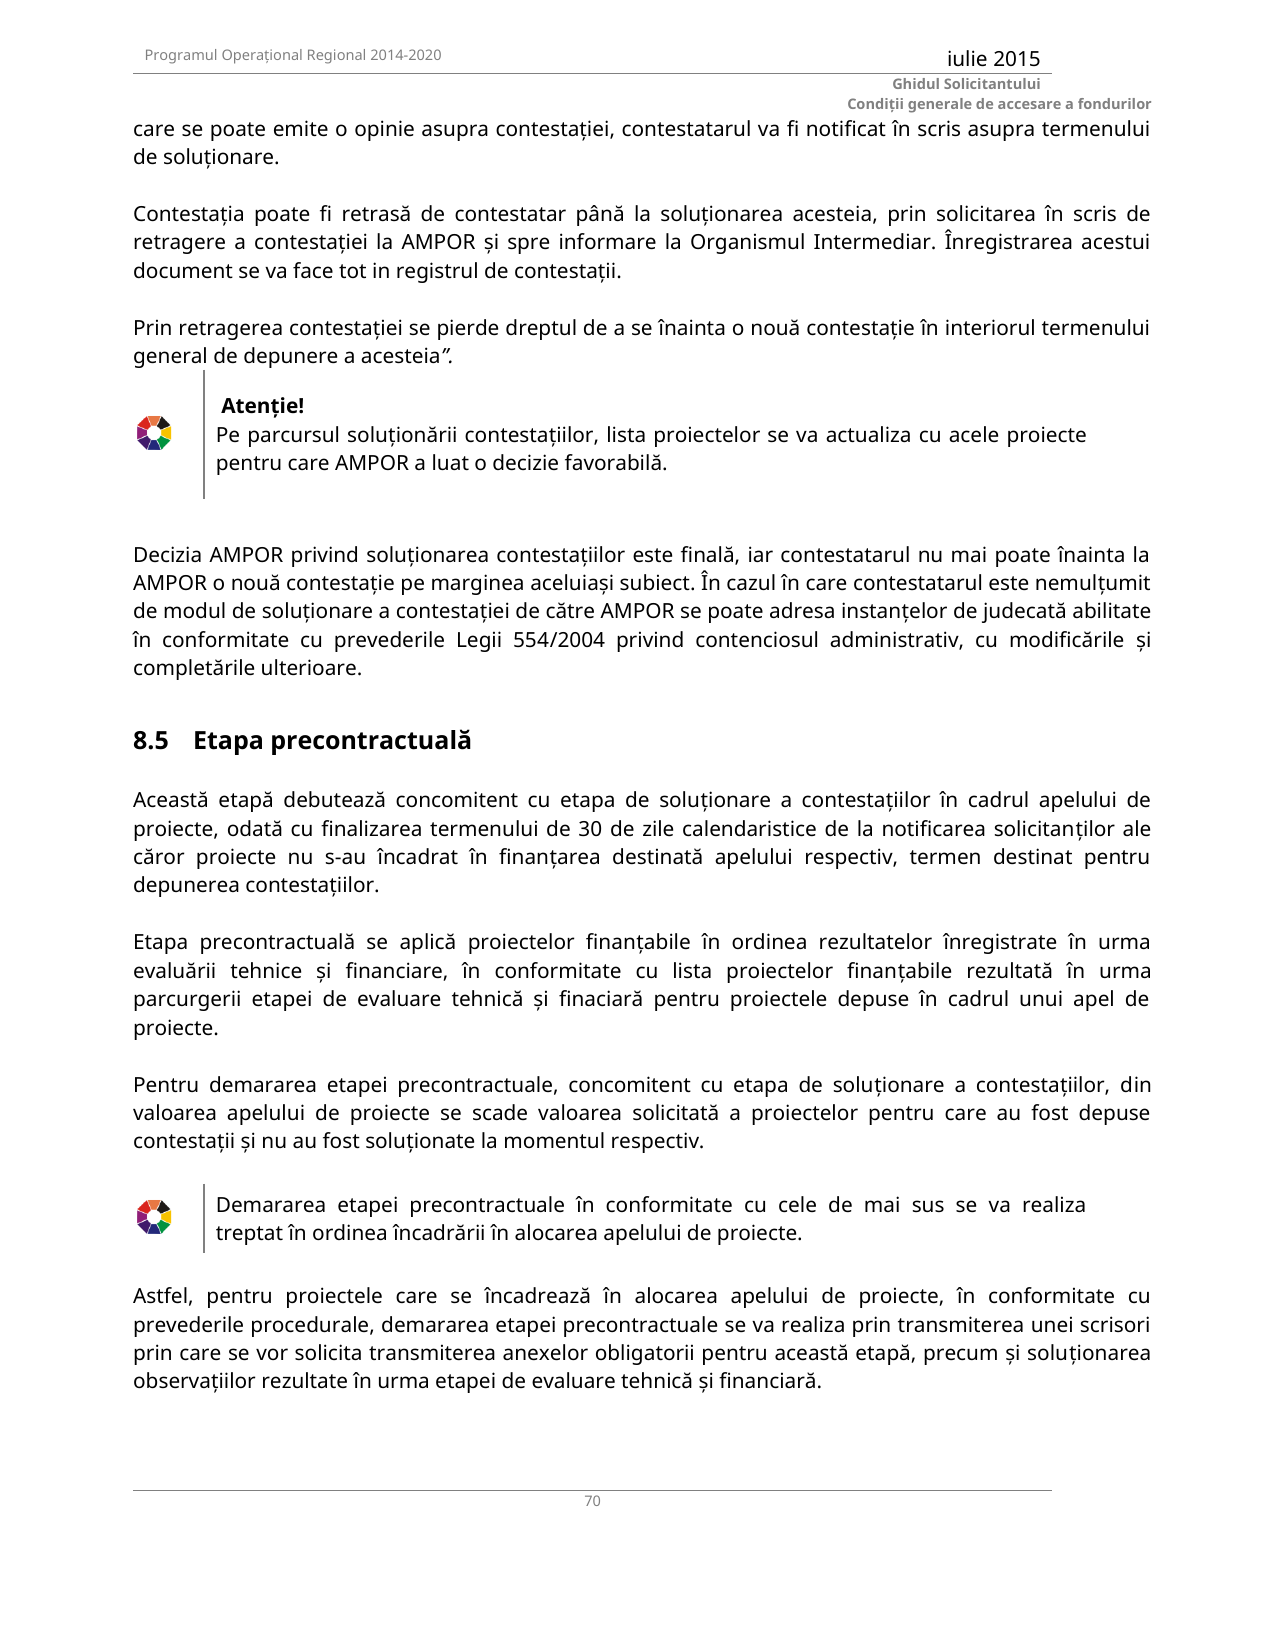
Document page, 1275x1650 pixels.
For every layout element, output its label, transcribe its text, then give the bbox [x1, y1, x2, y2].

text Etapa precontractuală se aplică proiectelor finanțabile în ordinea rezultatelor înregistrate în urma evaluării tehnice și financiare, în conformitate cu lista proiectelor finanțabile rezultată în urma parcurgerii etapei de evaluare tehnică și finaciară pentru proiectele depuse în cadrul unui apel de proiecte. [133, 927, 1152, 1041]
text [133, 114, 1152, 171]
table_header [122, 1184, 203, 1253]
text Pentru demararea etapei precontractuale, concomitent cu etapa de soluționare a contestațiilor, din valoarea apelului de proiecte se scade valoarea solicitată a proiectelor pentru care au fost depuse contestații și nu au fost soluționate la momentul respectiv. [133, 1070, 1152, 1155]
picture [132, 413, 177, 455]
text Această etapă debutează concomitent cu etapa de soluționare a contestațiilor în cadrul apelului de proiecte, odată cu finalizarea termenului de 30 de zile calendaristice de la notificarea solicitanților ale căror proiecte nu s-au încadrat în finanțarea destinată apelului respectiv, termen destinat pentru depunerea contestațiilor. [133, 785, 1152, 899]
text Prin retragerea contestaţiei se pierde dreptul de a se înainta o nouă contestaţie în interiorul termenului general de depunere a acesteia”. [133, 313, 1152, 369]
table_header [122, 370, 203, 499]
text Contestaţia poate fi retrasă de contestatar până la soluţionarea acesteia, prin solicitarea în scris de retragere a contestaţiei la AMPOR și spre informare la Organismul Intermediar. Înregistrarea acestui document se va face tot in registrul de contestaţii. [133, 199, 1152, 284]
picture [132, 1197, 177, 1239]
table_header Demararea etapei precontractuale în conformitate cu cele de mai sus se va realiza treptat în ordinea încadrării în alocarea apelului de proiecte. [205, 1184, 1099, 1253]
subtitle Etapa precontractuală [133, 723, 1152, 757]
text Decizia AMPOR privind soluţionarea contestaţiilor este finală, iar contestatarul nu mai poate înainta la AMPOR o nouă contestație pe marginea aceluiași subiect. În cazul în care contestatarul este nemulțumit de modul de soluționare a contestației de către AMPOR se poate adresa instanțelor de judecată abilitate în conformitate cu prevederile Legii 554/2004 privind contenciosul administrativ, cu modificările şi completările ulterioare. [133, 540, 1152, 682]
table_header Atenție! Pe parcursul soluționării contestațiilor, lista proiectelor se va actualiza cu acele proiecte pentru care AMPOR a luat o decizie favorabilă. [205, 370, 1099, 499]
text Astfel, pentru proiectele care se încadrează în alocarea apelului de proiecte, în conformitate cu prevederile procedurale, demararea etapei precontractuale se va realiza prin transmiterea unei scrisori prin care se vor solicita transmiterea anexelor obligatorii pentru această etapă, precum și soluționarea observațiilor rezultate în urma etapei de evaluare tehnică și financiară. [133, 1281, 1152, 1395]
